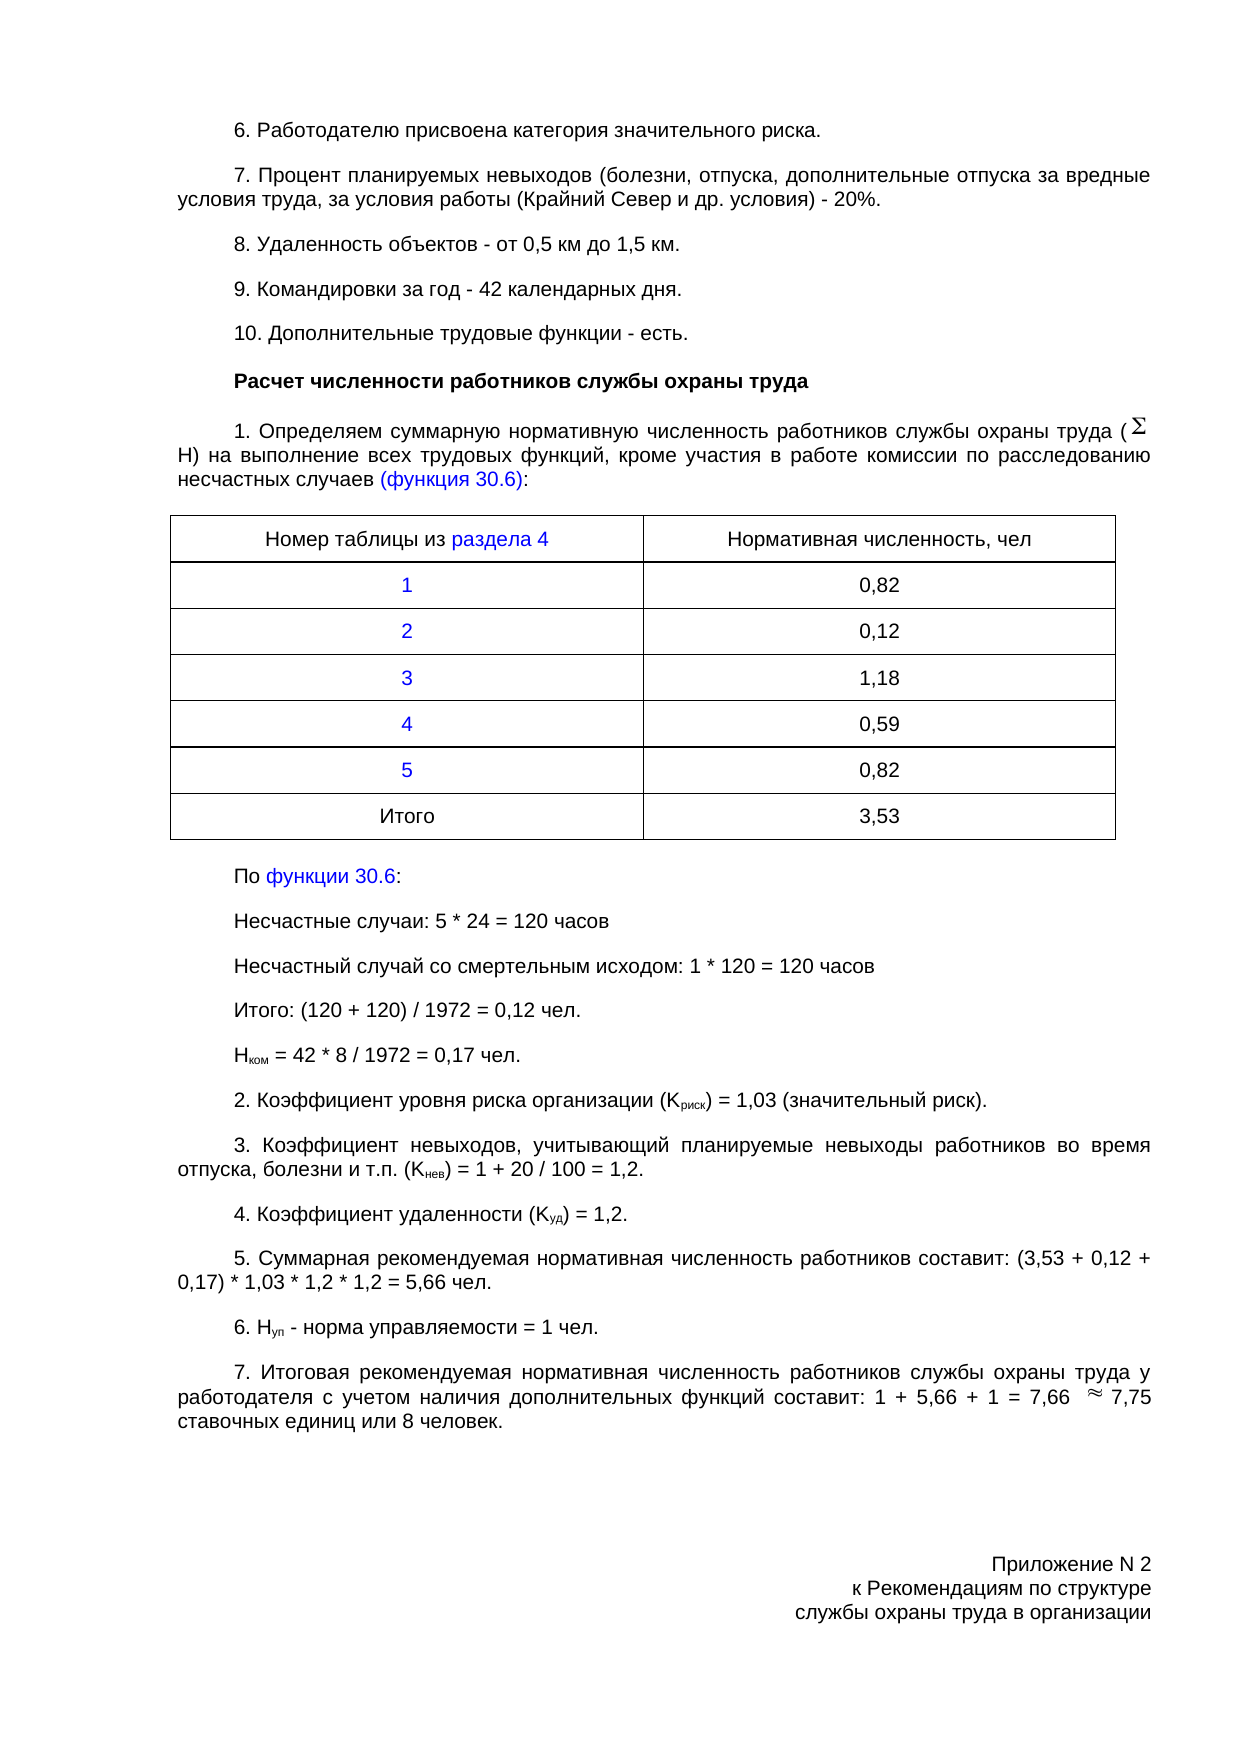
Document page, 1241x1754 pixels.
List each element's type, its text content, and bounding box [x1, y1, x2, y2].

table_cell 5 [171, 748, 643, 793]
table_cell 3,53 [644, 794, 1115, 839]
table_cell 1,18 [644, 655, 1115, 700]
table_header Номер таблицы из раздела 4 [171, 516, 643, 561]
text службы охраны труда в организации [177, 1600, 1152, 1624]
text По функции 30.6: [177, 864, 1152, 888]
text 7. Итоговая рекомендуемая нормативная численность работников службы охраны труда у работодателя с учетом наличия дополнительных функций составит: 1 + 5,66 + 1 = 7,66 7,75 ставочных единиц или 8 человек. [177, 1360, 1152, 1432]
text 3. Коэффициент невыходов, учитывающий планируемые невыходы работников во время отпуска, болезни и т.п. (Kнев) = 1 + 20 / 100 = 1,2. [177, 1133, 1152, 1181]
text 1. Определяем суммарную нормативную численность работников службы охраны труда (Н) на выполнение всех трудовых функций, кроме участия в работе комиссии по расследованию несчастных случаев (функция 30.6): [177, 414, 1152, 491]
table_header Нормативная численность, чел [644, 516, 1115, 561]
text Несчастный случай со смертельным исходом: 1 * 120 = 120 часов [177, 953, 1152, 977]
table_cell 0,12 [644, 609, 1115, 654]
text Приложение N 2 [177, 1552, 1152, 1576]
text к Рекомендациям по структуре [177, 1576, 1152, 1600]
text 4. Коэффициент удаленности (Kуд) = 1,2. [177, 1201, 1152, 1225]
table_cell 0,59 [644, 701, 1115, 746]
text Несчастные случаи: 5 * 24 = 120 часов [177, 909, 1152, 933]
text 8. Удаленность объектов - от 0,5 км до 1,5 км. [177, 232, 1152, 256]
table_cell 4 [171, 701, 643, 746]
table_cell 0,82 [644, 563, 1115, 608]
text 6. Нуп - норма управляемости = 1 чел. [177, 1315, 1152, 1339]
text 9. Командировки за год - 42 календарных дня. [177, 276, 1152, 300]
text 5. Суммарная рекомендуемая нормативная численность работников составит: (3,53 + 0,12 + 0,17) * 1,03 * 1,2 * 1,2 = 5,66 чел. [177, 1246, 1152, 1294]
table_cell 3 [171, 655, 643, 700]
table_cell 1 [171, 563, 643, 608]
text 2. Коэффициент уровня риска организации (Kриск) = 1,03 (значительный риск). [177, 1088, 1152, 1112]
text 6. Работодателю присвоена категория значительного риска. [177, 118, 1152, 142]
table_cell Итого [171, 794, 643, 839]
table_cell 2 [171, 609, 643, 654]
text Нком = 42 * 8 / 1972 = 0,17 чел. [177, 1043, 1152, 1067]
text 7. Процент планируемых невыходов (болезни, отпуска, дополнительные отпуска за вредные условия труда, за условия работы (Крайний Север и др. условия) - 20%. [177, 163, 1152, 211]
text Итого: (120 + 120) / 1972 = 0,12 чел. [177, 998, 1152, 1022]
title Расчет численности работников службы охраны труда [177, 369, 1152, 393]
table_cell 0,82 [644, 748, 1115, 793]
text 10. Дополнительные трудовые функции - есть. [177, 321, 1152, 345]
